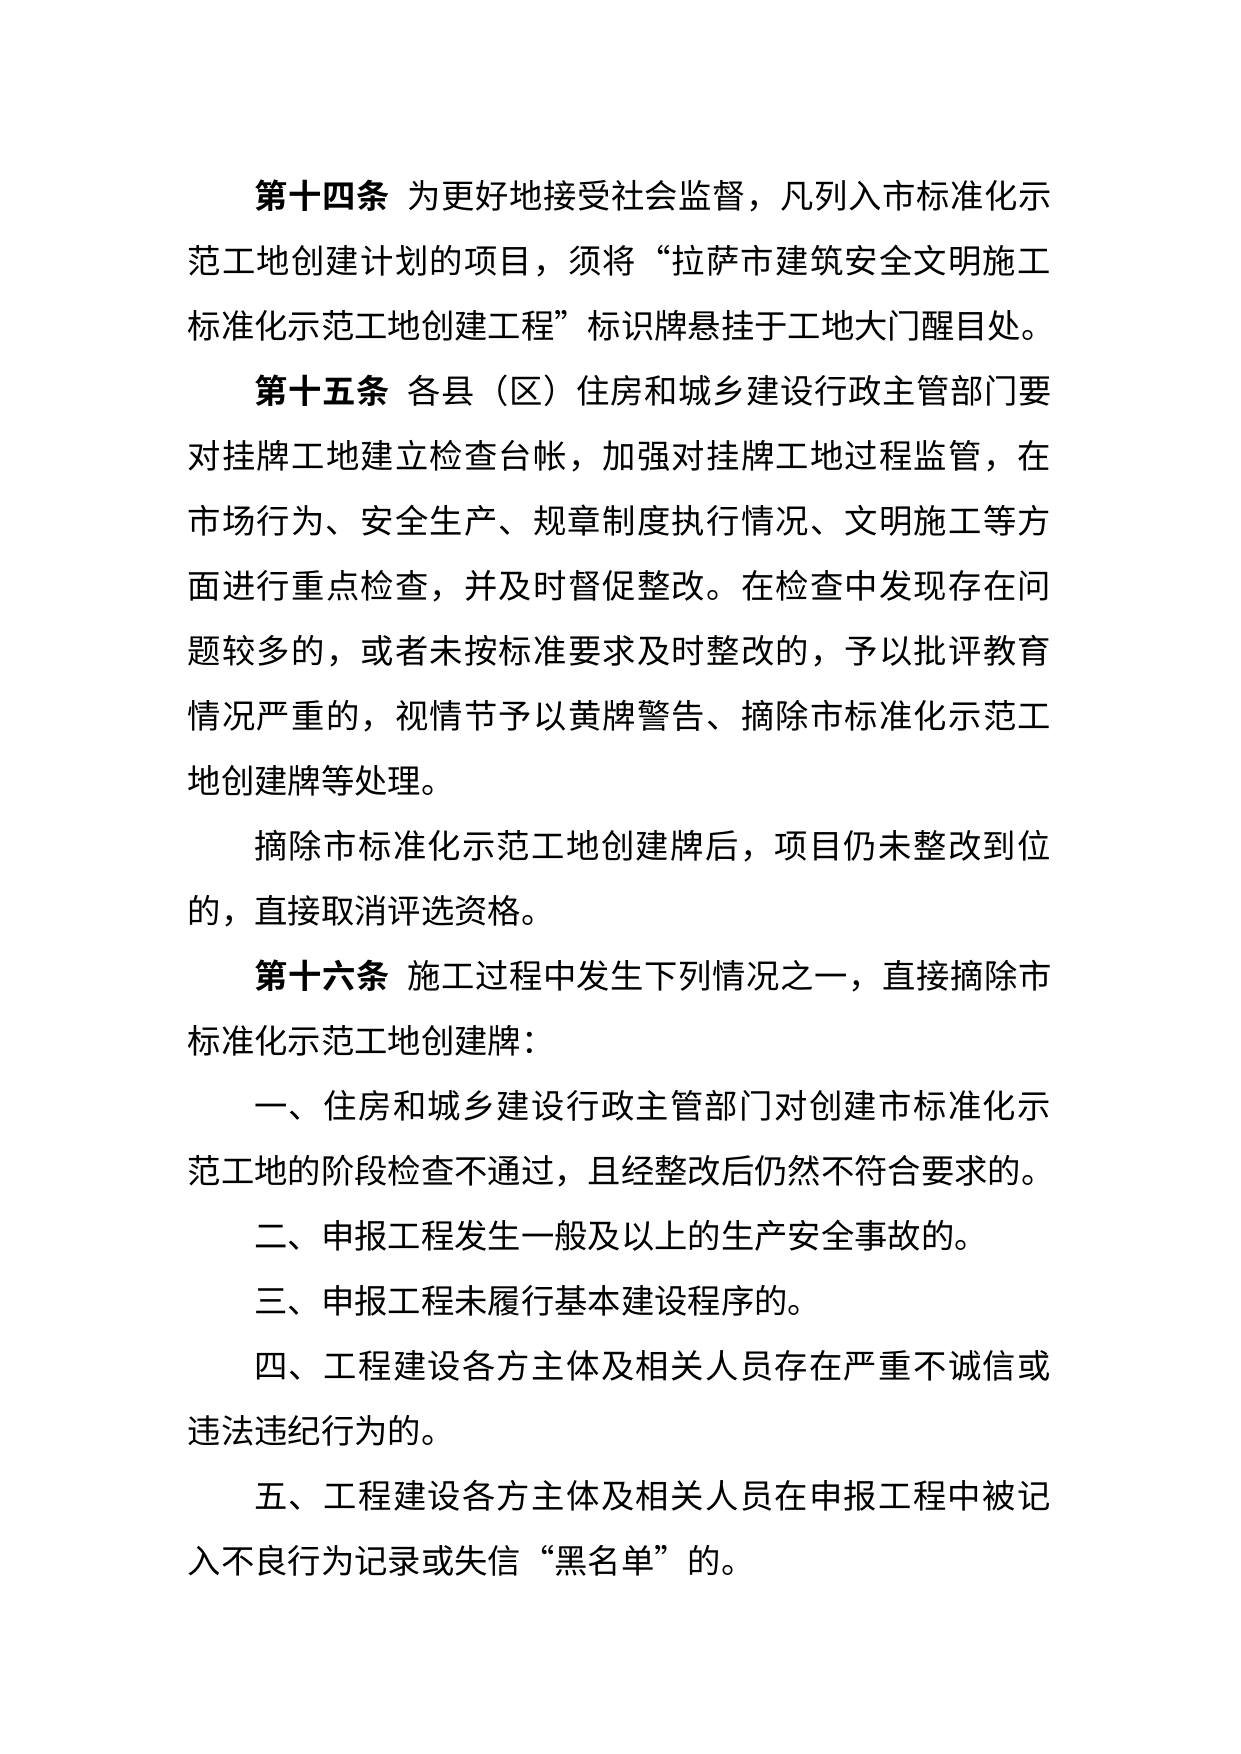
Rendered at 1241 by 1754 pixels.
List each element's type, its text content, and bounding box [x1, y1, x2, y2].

text 三、申报工程未履行基本建设程序的。 [187, 1267, 1053, 1332]
text 五、工程建设各方主体及相关人员在申报工程中被记入不良行为记录或失信“黑名单”的。 [187, 1462, 1053, 1592]
text 第十六条 施工过程中发生下列情况之一，直接摘除市标准化示范工地创建牌： [187, 942, 1053, 1072]
text 摘除市标准化示范工地创建牌后，项目仍未整改到位的，直接取消评选资格。 [187, 812, 1053, 942]
text 第十四条 为更好地接受社会监督，凡列入市标准化示范工地创建计划的项目，须将“拉萨市建筑安全文明施工标准化示范工地创建工程”标识牌悬挂于工地大门醒目处。 [187, 162, 1053, 357]
text 第十五条 各县（区）住房和城乡建设行政主管部门要对挂牌工地建立检查台帐，加强对挂牌工地过程监管，在市场行为、安全生产、规章制度执行情况、文明施工等方面进行重点检查，并及时督促整改。在检查中发现存在问题较多的，或者未按标准要求及时整改的，予以批评教育；情况严重的，视情节予以黄牌警告、摘除市标准化示范工地创建牌等处理。 [187, 357, 1053, 812]
text 二、申报工程发生一般及以上的生产安全事故的。 [187, 1202, 1053, 1267]
text 一、住房和城乡建设行政主管部门对创建市标准化示范工地的阶段检查不通过，且经整改后仍然不符合要求的。 [187, 1072, 1053, 1202]
text 四、工程建设各方主体及相关人员存在严重不诚信或违法违纪行为的。 [187, 1332, 1053, 1462]
